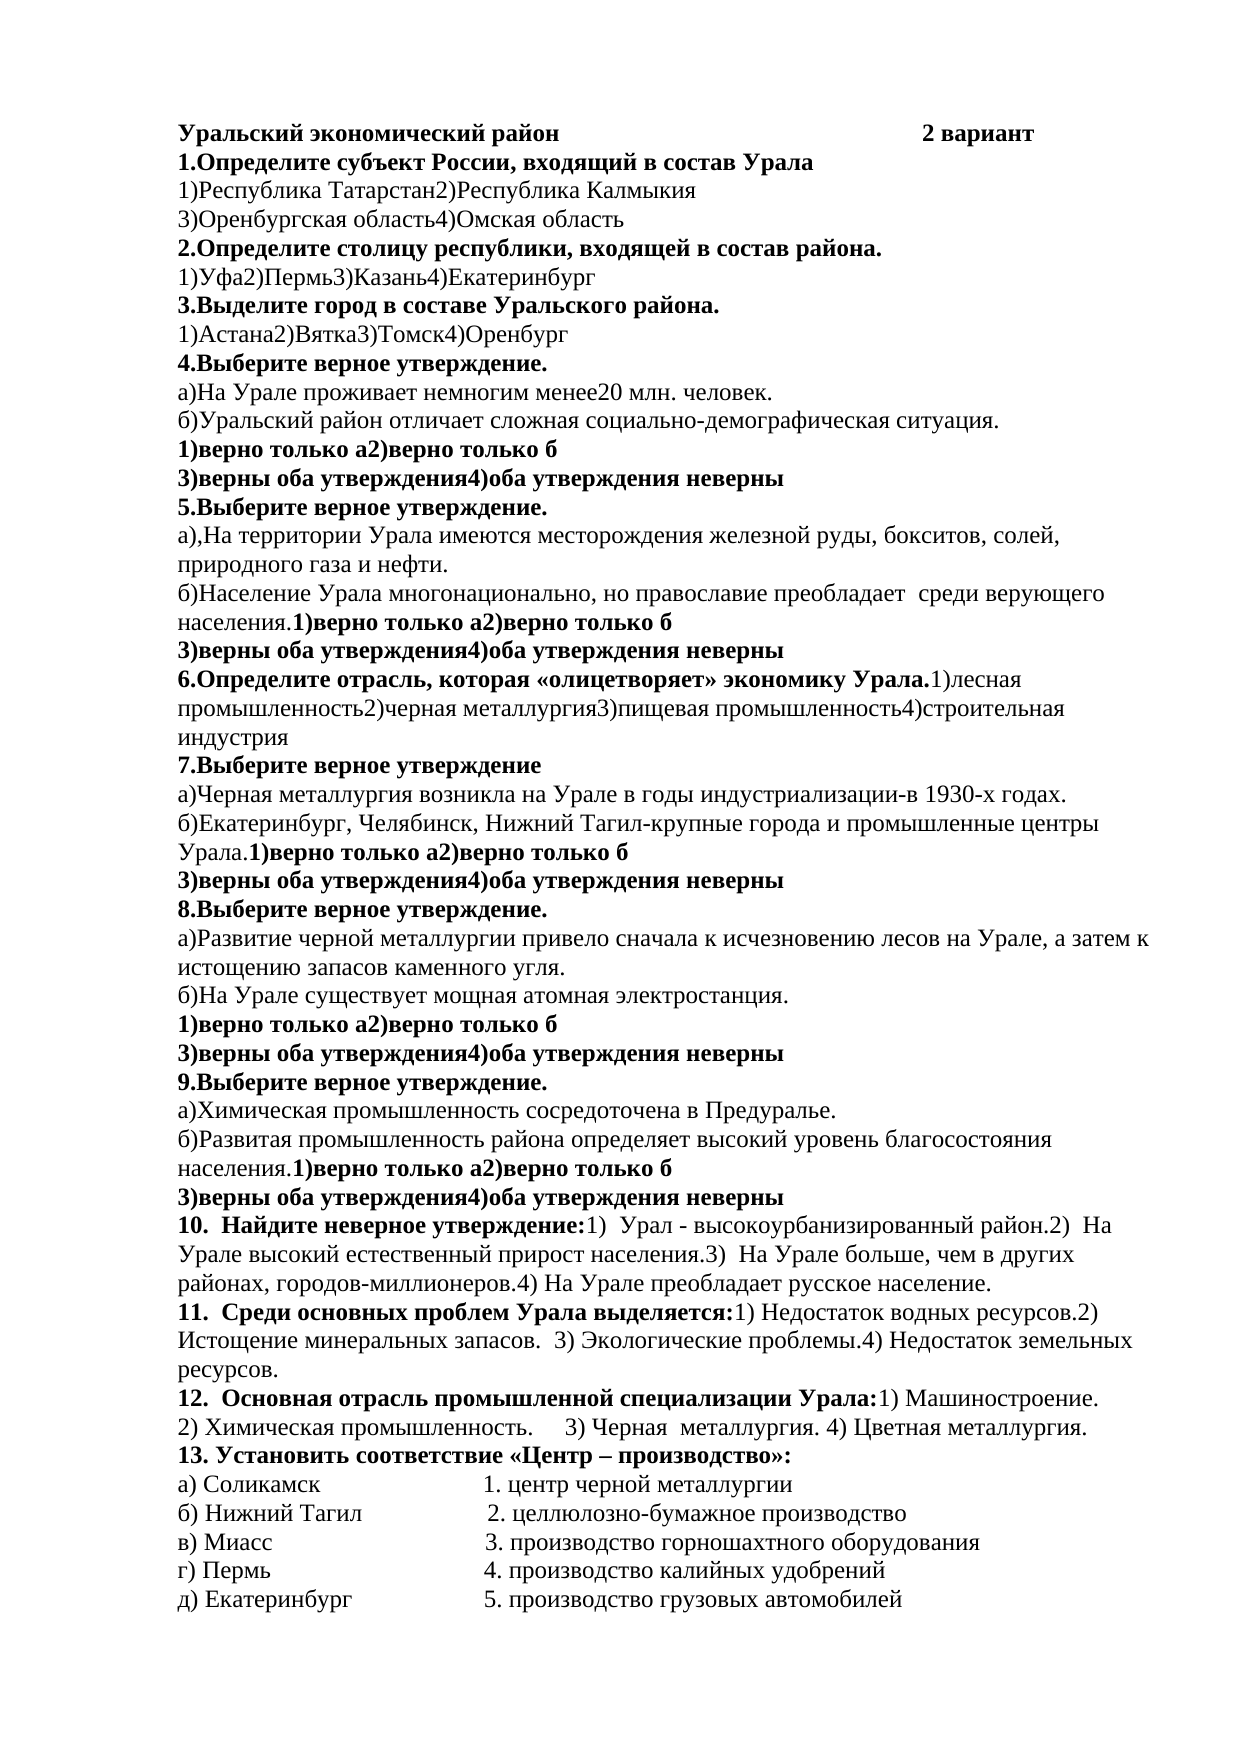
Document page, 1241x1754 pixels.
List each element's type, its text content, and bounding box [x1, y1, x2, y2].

text в) Миасс 3. производство горношахтного оборудования [177, 1527, 1152, 1556]
text 3)верны оба утверждения4)оба утверждения неверны [177, 1038, 1152, 1067]
text а) Соликамск 1. центр черной металлургии [177, 1469, 1152, 1498]
text 12. Основная отрасль промышленной специализации Урала:1) Машиностроение. 2) Химическая промышленность. 3) Черная металлургия. 4) Цветная металлургия. [177, 1383, 1152, 1441]
text а),На территории Урала имеются месторождения железной руды, бокситов, солей, природного газа и нефти. [177, 521, 1152, 578]
text 4.Выберите верное утверждение. [177, 348, 1152, 377]
text 7.Выберите верное утверждение [177, 751, 1152, 779]
text г) Пермь 4. производство калийных удобрений [177, 1556, 1152, 1584]
text 1)верно только а2)верно только б [177, 434, 1152, 463]
text а)На Урале проживает немногим менее20 млн. человек. [177, 377, 1152, 406]
text б)Екатеринбург, Челябинск, Нижний Тагил-крупные города и промышленные центры Урала.1)верно только а2)верно только б [177, 808, 1152, 866]
text д) Екатеринбург 5. производство грузовых автомобилей [177, 1584, 1152, 1613]
text 9.Выберите верное утверждение. [177, 1067, 1152, 1096]
text а)Черная металлургия возникла на Урале в годы индустриализации-в 1930-х годах. [177, 779, 1152, 808]
text 3)верны оба утверждения4)оба утверждения неверны [177, 1182, 1152, 1211]
text б)Уральский район отличает сложная социально-демографическая ситуация. [177, 406, 1152, 434]
text 1)верно только а2)верно только б [177, 1009, 1152, 1038]
text Уральский экономический район 2 вариант 1.Определите субъект России, входящий в состав Урала [177, 118, 1152, 176]
text б) Нижний Тагил 2. целлюлозно-бумажное производство [177, 1498, 1152, 1527]
text 3)верны оба утверждения4)оба утверждения неверны [177, 866, 1152, 894]
text 3)верны оба утверждения4)оба утверждения неверны [177, 636, 1152, 664]
text 1)Республика Татарстан2)Республика Калмыкия [177, 176, 1152, 204]
text 2.Определите столицу республики, входящей в состав района. [177, 233, 1152, 262]
text 13. Установить соответствие «Центр – производство»: [177, 1441, 1152, 1469]
text б)На Урале существует мощная атомная электростанция. [177, 981, 1152, 1009]
text 5.Выберите верное утверждение. [177, 492, 1152, 521]
text 3)Оренбургская область4)Омская область [177, 204, 1152, 233]
text б)Развитая промышленность района определяет высокий уровень благосостояния населения.1)верно только а2)верно только б [177, 1124, 1152, 1182]
text 10. Найдите неверное утверждение:1) Урал - высокоурбанизированный район.2) На Урале высокий естественный прирост населения.3) На Урале больше, чем в других районах, городов-миллионеров.4) На Урале преобладает русское население. 11. Среди основных проблем Урала выделяется:1) Недостаток водных ресурсов.2) Истощение минеральных запасов. 3) Экологические проблемы.4) Недостаток земельных ресурсов. [177, 1211, 1152, 1383]
text 6.Определите отрасль, которая «олицетворяет» экономику Урала.1)лесная промышленность2)черная металлургия3)пищевая промышленность4)строительная индустрия [177, 664, 1152, 751]
text 1)Астана2)Вятка3)Томск4)Оренбург [177, 319, 1152, 348]
text 1)Уфа2)Пермь3)Казань4)Екатеринбург [177, 262, 1152, 291]
text 8.Выберите верное утверждение. [177, 894, 1152, 923]
text б)Население Урала многонационально, но православие преобладает среди верующего населения.1)верно только а2)верно только б [177, 578, 1152, 636]
text 3)верны оба утверждения4)оба утверждения неверны [177, 463, 1152, 492]
text 3.Выделите город в составе Уральского района. [177, 291, 1152, 319]
text а)Химическая промышленность сосредоточена в Предуралье. [177, 1096, 1152, 1124]
text а)Развитие черной металлургии привело сначала к исчезновению лесов на Урале, а затем к истощению запасов каменного угля. [177, 923, 1152, 981]
